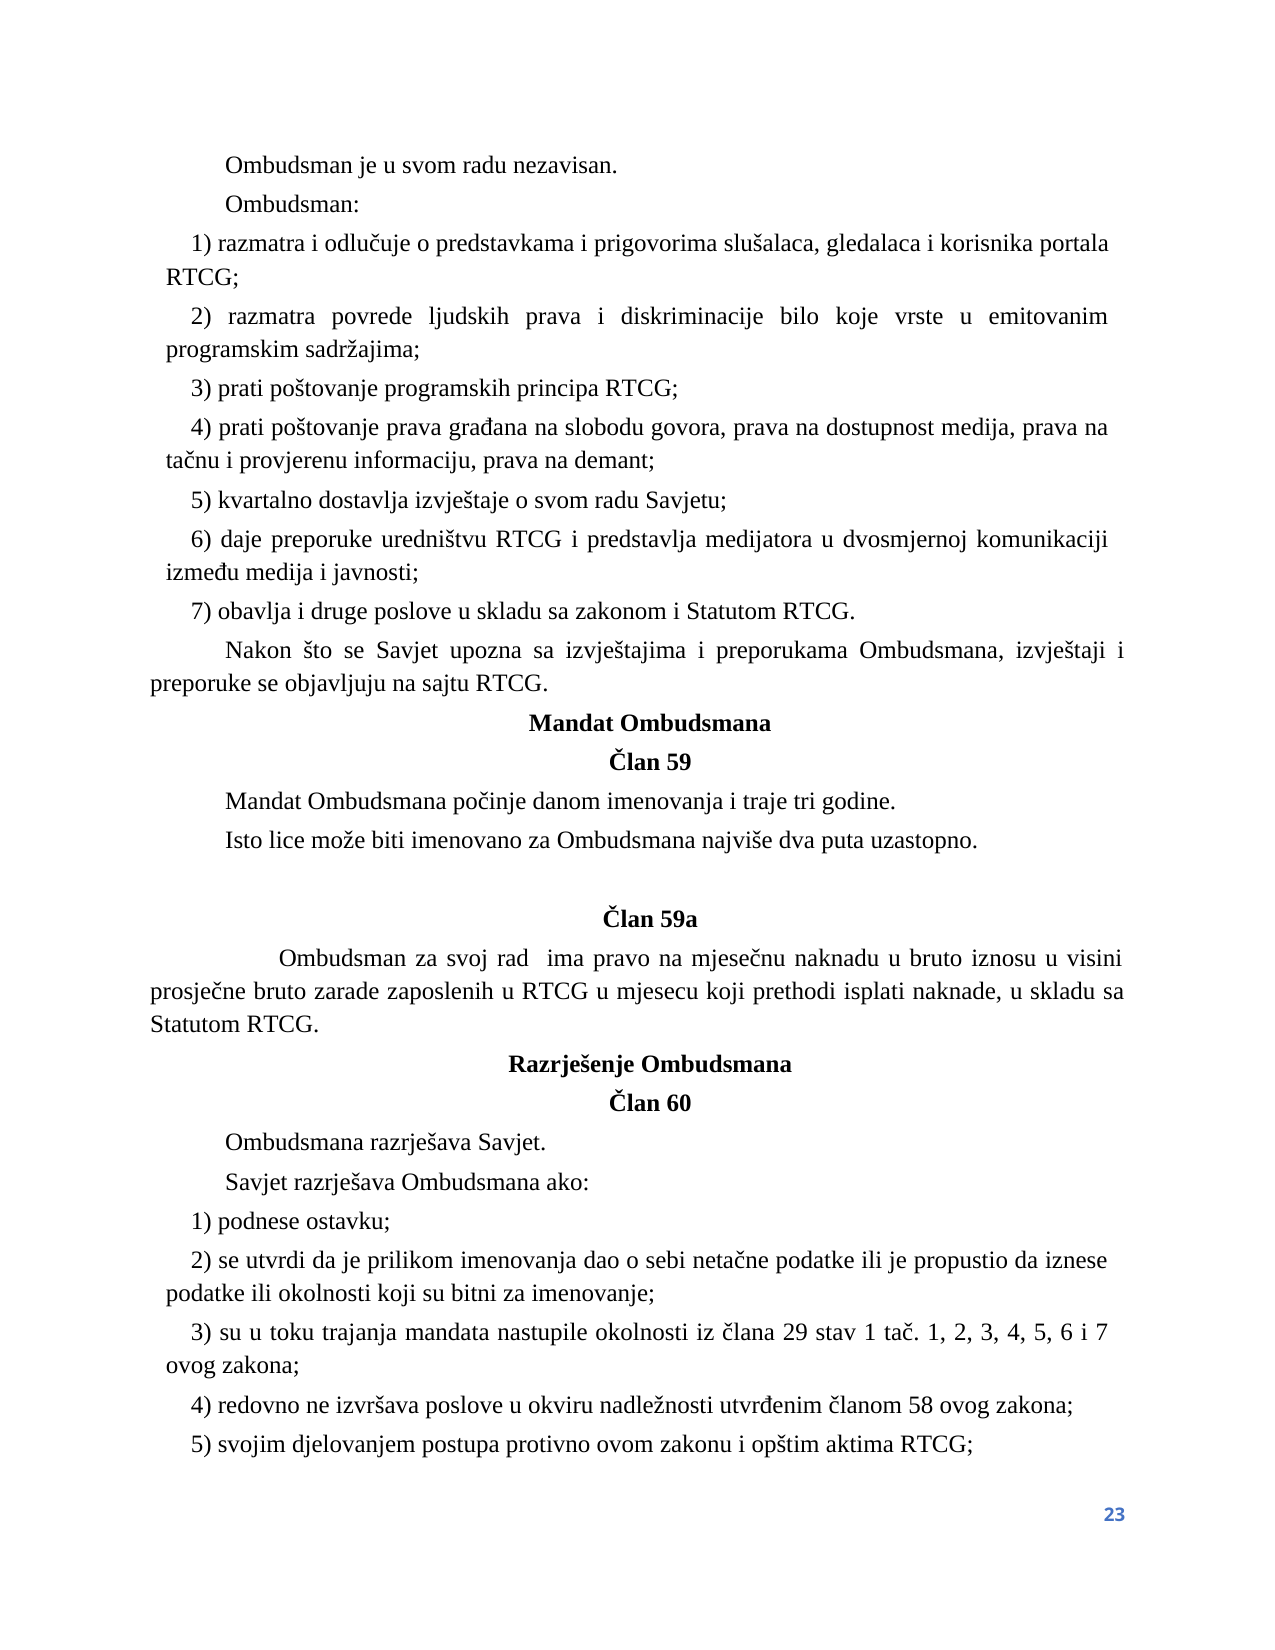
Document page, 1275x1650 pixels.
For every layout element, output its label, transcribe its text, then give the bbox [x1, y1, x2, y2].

text Mandat Ombudsmana počinje danom imenovanja i traje tri godine. [150, 786, 1125, 815]
text 1) podnese ostavku; [166, 1206, 1109, 1234]
text 3) su u toku trajanja mandata nastupile okolnosti iz člana 29 stav 1 tač. 1, 2, 3, 4, 5, 6 i 7 ovog zakona; [166, 1317, 1109, 1379]
text Ombudsman je u svom radu nezavisan. [150, 150, 1125, 179]
text 1) razmatra i odlučuje o predstavkama i prigovorima slušalaca, gledalaca i korisnika portala RTCG; [166, 228, 1109, 290]
text Ombudsman: [150, 189, 1125, 218]
text Član 59 [166, 747, 1109, 776]
text Član 59a [166, 904, 1109, 933]
text 2) se utvrdi da je prilikom imenovanja dao o sebi netačne podatke ili je propustio da iznese podatke ili okolnosti koji su bitni za imenovanje; [166, 1245, 1109, 1307]
text Mandat Ombudsmana [166, 708, 1109, 737]
text Nakon što se Savjet upozna sa izvještajima i preporukama Ombudsmana, izvještaji i preporuke se objavljuju na sajtu RTCG. [150, 636, 1125, 697]
text 6) daje preporuke uredništvu RTCG i predstavlja medijatora u dvosmjernoj komunikaciji između medija i javnosti; [166, 524, 1109, 586]
text Ombudsman za svoj rad ima pravo na mjesečnu naknadu u bruto iznosu u visini prosječne bruto zarade zaposlenih u RTCG u mjesecu koji prethodi isplati naknade, u skladu sa Statutom RTCG. [150, 943, 1125, 1038]
text 2) razmatra povrede ljudskih prava i diskriminacije bilo koje vrste u emitovanim programskim sadržajima; [166, 301, 1109, 363]
text Ombudsmana razrješava Savjet. [150, 1127, 1125, 1156]
text Isto lice može biti imenovano za Ombudsmana najviše dva puta uzastopno. [150, 826, 1125, 854]
text Član 60 [166, 1088, 1109, 1117]
text 4) redovno ne izvršava poslove u okviru nadležnosti utvrđenim članom 58 ovog zakona; [166, 1390, 1109, 1418]
text 7) obavlja i druge poslove u skladu sa zakonom i Statutom RTCG. [166, 596, 1109, 625]
text 4) prati poštovanje prava građana na slobodu govora, prava na dostupnost medija, prava na tačnu i provjerenu informaciju, prava na demant; [166, 412, 1109, 474]
text 5) svojim djelovanjem postupa protivno ovom zakonu i opštim aktima RTCG; [166, 1429, 1109, 1458]
text 3) prati poštovanje programskih principa RTCG; [166, 373, 1109, 402]
text Savjet razrješava Ombudsmana ako: [150, 1167, 1125, 1195]
text 5) kvartalno dostavlja izvještaje o svom radu Savjetu; [166, 485, 1109, 513]
text Razrješenje Ombudsmana [166, 1049, 1109, 1077]
